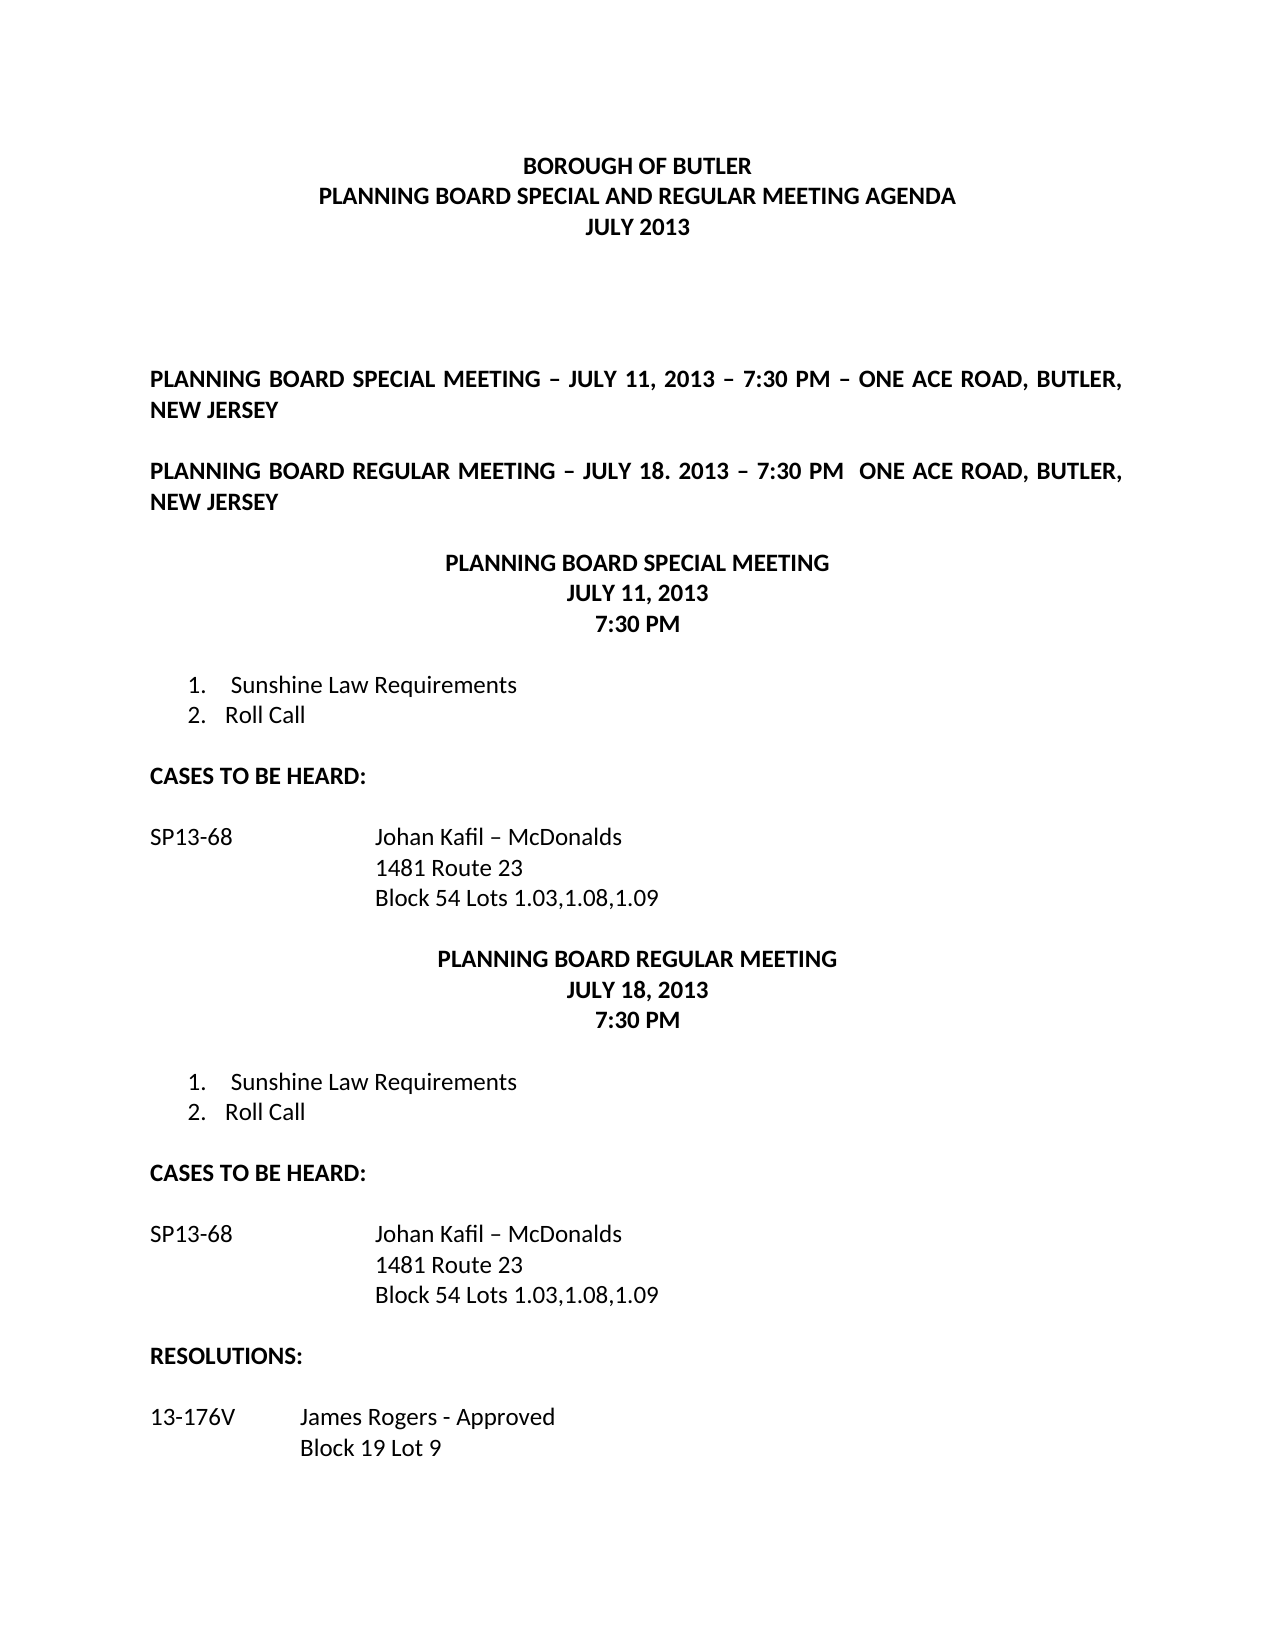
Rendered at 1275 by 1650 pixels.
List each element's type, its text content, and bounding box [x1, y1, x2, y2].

list Roll Call [187, 1096, 1125, 1127]
text SP13-68 Johan Kafil – McDonalds [150, 1218, 1125, 1249]
text Block 19 Lot 9 [150, 1432, 1125, 1462]
text JULY 2013 [150, 211, 1125, 242]
text JULY 11, 2013 [150, 577, 1125, 608]
list Sunshine Law Requirements [187, 1066, 1125, 1096]
text 1481 Route 23 [150, 852, 1125, 882]
text 7:30 PM [150, 608, 1125, 638]
text Block 54 Lots 1.03,1.08,1.09 [150, 1279, 1125, 1310]
text SP13-68 Johan Kafil – McDonalds [150, 821, 1125, 852]
text PLANNING BOARD SPECIAL MEETING – JULY 11, 2013 – 7:30 PM – ONE ACE ROAD, BUTLER, NEW JERSEY [150, 364, 1125, 425]
text 1481 Route 23 [150, 1249, 1125, 1279]
text PLANNING BOARD REGULAR MEETING – JULY 18. 2013 – 7:30 PM ONE ACE ROAD, BUTLER, NEW JERSEY [150, 455, 1125, 516]
list Roll Call [187, 699, 1125, 730]
text RESOLUTIONS: [150, 1340, 1125, 1371]
text PLANNING BOARD SPECIAL MEETING [150, 547, 1125, 577]
text JULY 18, 2013 [150, 974, 1125, 1004]
text Block 54 Lots 1.03,1.08,1.09 [150, 882, 1125, 913]
text CASES TO BE HEARD: [150, 760, 1125, 791]
text 7:30 PM [150, 1004, 1125, 1035]
text BOROUGH OF BUTLER [150, 150, 1125, 181]
text CASES TO BE HEARD: [150, 1157, 1125, 1188]
text PLANNING BOARD SPECIAL AND REGULAR MEETING AGENDA [150, 181, 1125, 211]
list Sunshine Law Requirements [187, 669, 1125, 699]
text PLANNING BOARD REGULAR MEETING [150, 943, 1125, 974]
text 13-176V James Rogers - Approved [150, 1401, 1125, 1432]
